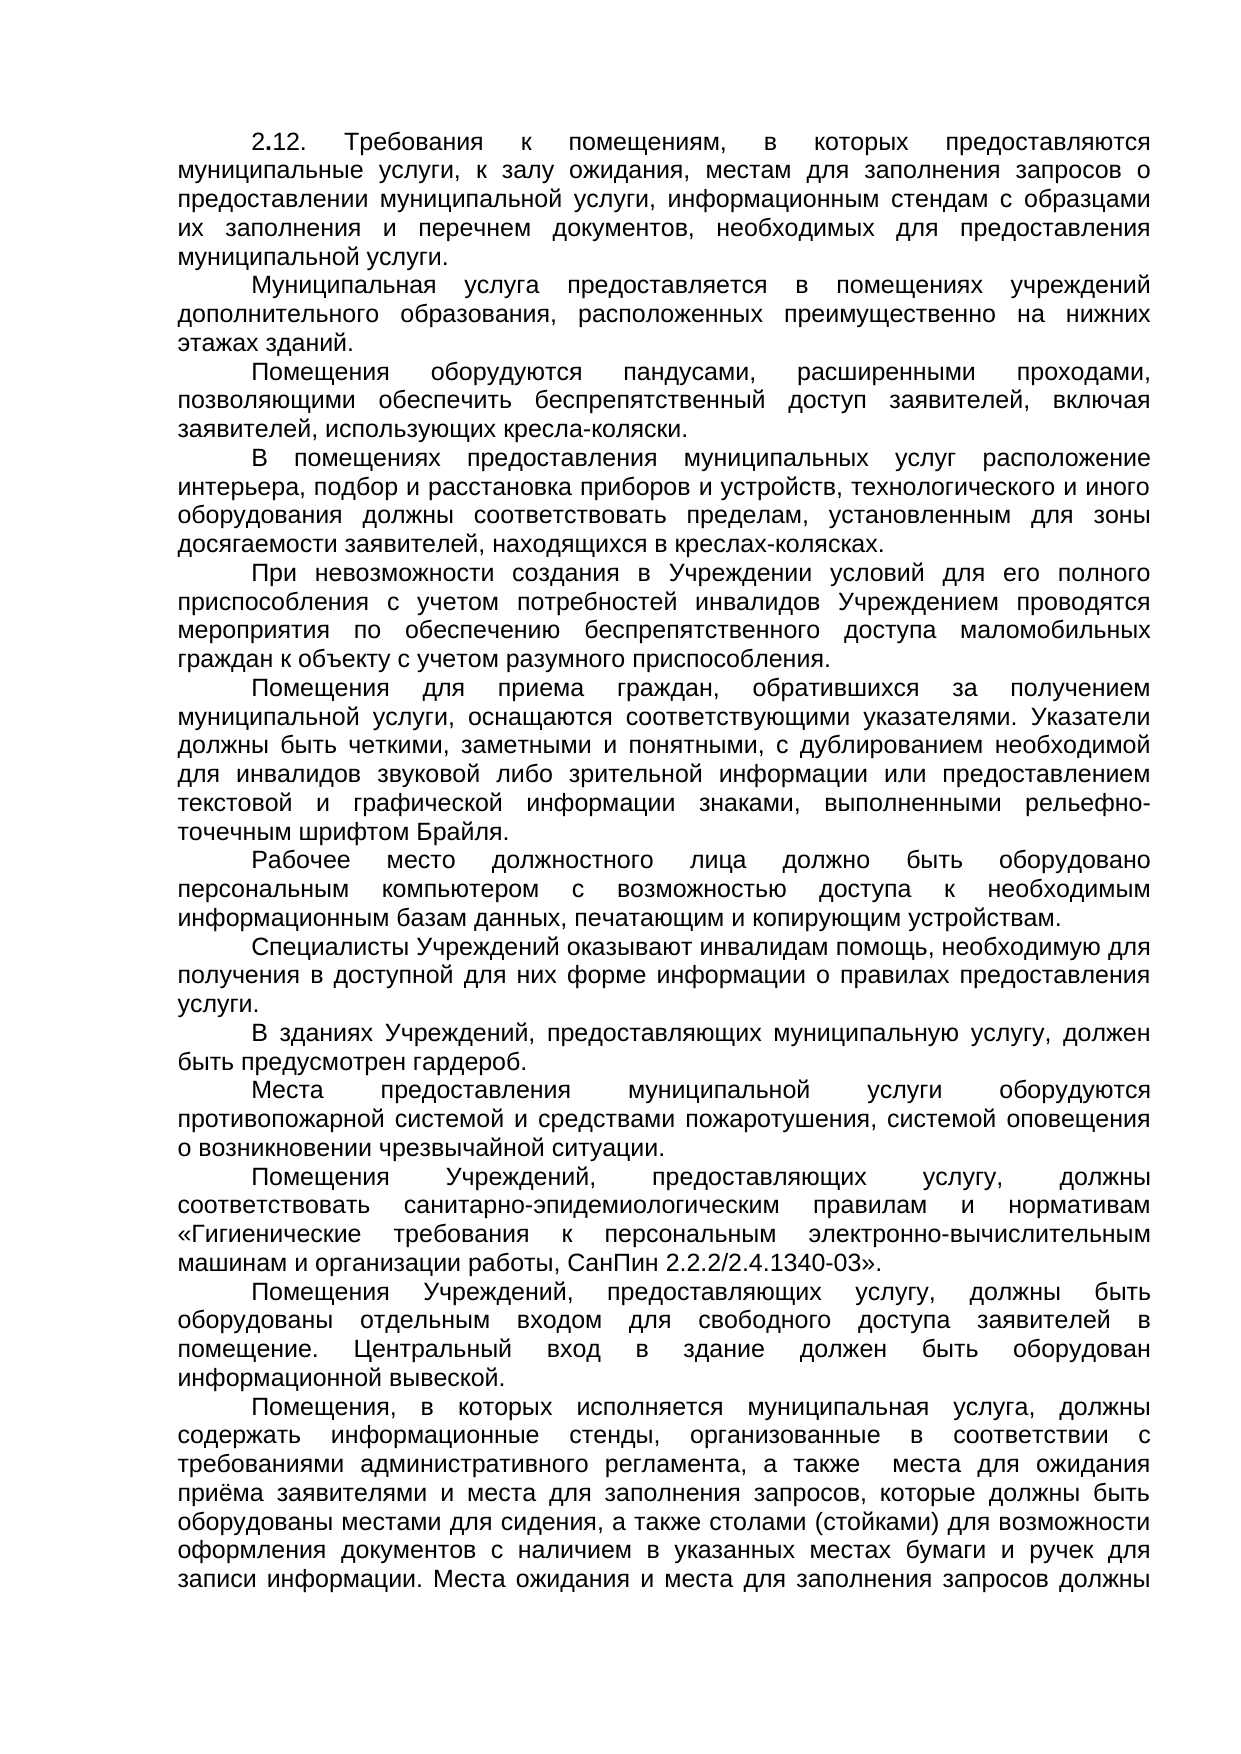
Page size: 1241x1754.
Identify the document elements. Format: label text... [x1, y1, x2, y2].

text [177, 1391, 1152, 1593]
text В зданиях Учреждений, предоставляющих муниципальную услугу, должен быть предусмотрен гардероб. [177, 1018, 1152, 1075]
text При невозможности создания в Учреждении условий для его полного приспособления с учетом потребностей инвалидов Учреждением проводятся мероприятия по обеспечению беспрепятственного доступа маломобильных граждан к объекту с учетом разумного приспособления. [177, 558, 1152, 673]
text Рабочее место должностного лица должно быть оборудовано персональным компьютером с возможностью доступа к необходимым информационным базам данных, печатающим и копирующим устройствам. [177, 845, 1152, 931]
text Помещения оборудуются пандусами, расширенными проходами, позволяющими обеспечить беспрепятственный доступ заявителей, включая заявителей, использующих кресла-коляски. [177, 356, 1152, 443]
text Помещения для приема граждан, обратившихся за получением муниципальной услуги, оснащаются соответствующими указателями. Указатели должны быть четкими, заметными и понятными, с дублированием необходимой для инвалидов звуковой либо зрительной информации или предоставлением текстовой и графической информации знаками, выполненными рельефно-точечным шрифтом Брайля. [177, 673, 1152, 845]
text Муниципальная услуга предоставляется в помещениях учреждений дополнительного образования, расположенных преимущественно на нижних этажах зданий. [177, 270, 1152, 356]
text Помещения Учреждений, предоставляющих услугу, должны соответствовать санитарно-эпидемиологическим правилам и нормативам «Гигиенические требования к персональным электронно-вычислительным машинам и организации работы, СанПин 2.2.2/2.4.1340-03». [177, 1161, 1152, 1276]
text Помещения Учреждений, предоставляющих услугу, должны быть оборудованы отдельным входом для свободного доступа заявителей в помещение. Центральный вход в здание должен быть оборудован информационной вывеской. [177, 1276, 1152, 1391]
text В помещениях предоставления муниципальных услуг расположение интерьера, подбор и расстановка приборов и устройств, технологического и иного оборудования должны соответствовать пределам, установленным для зоны досягаемости заявителей, находящихся в креслах-колясках. [177, 443, 1152, 558]
text Места предоставления муниципальной услуги оборудуются противопожарной системой и средствами пожаротушения, системой оповещения о возникновении чрезвычайной ситуации. [177, 1075, 1152, 1161]
text 2.12. Требования к помещениям, в которых предоставляются муниципальные услуги, к залу ожидания, местам для заполнения запросов о предоставлении муниципальной услуги, информационным стендам с образцами их заполнения и перечнем документов, необходимых для предоставления муниципальной услуги. [177, 126, 1152, 270]
text Специалисты Учреждений оказывают инвалидам помощь, необходимую для получения в доступной для них форме информации о правилах предоставления услуги. [177, 931, 1152, 1018]
